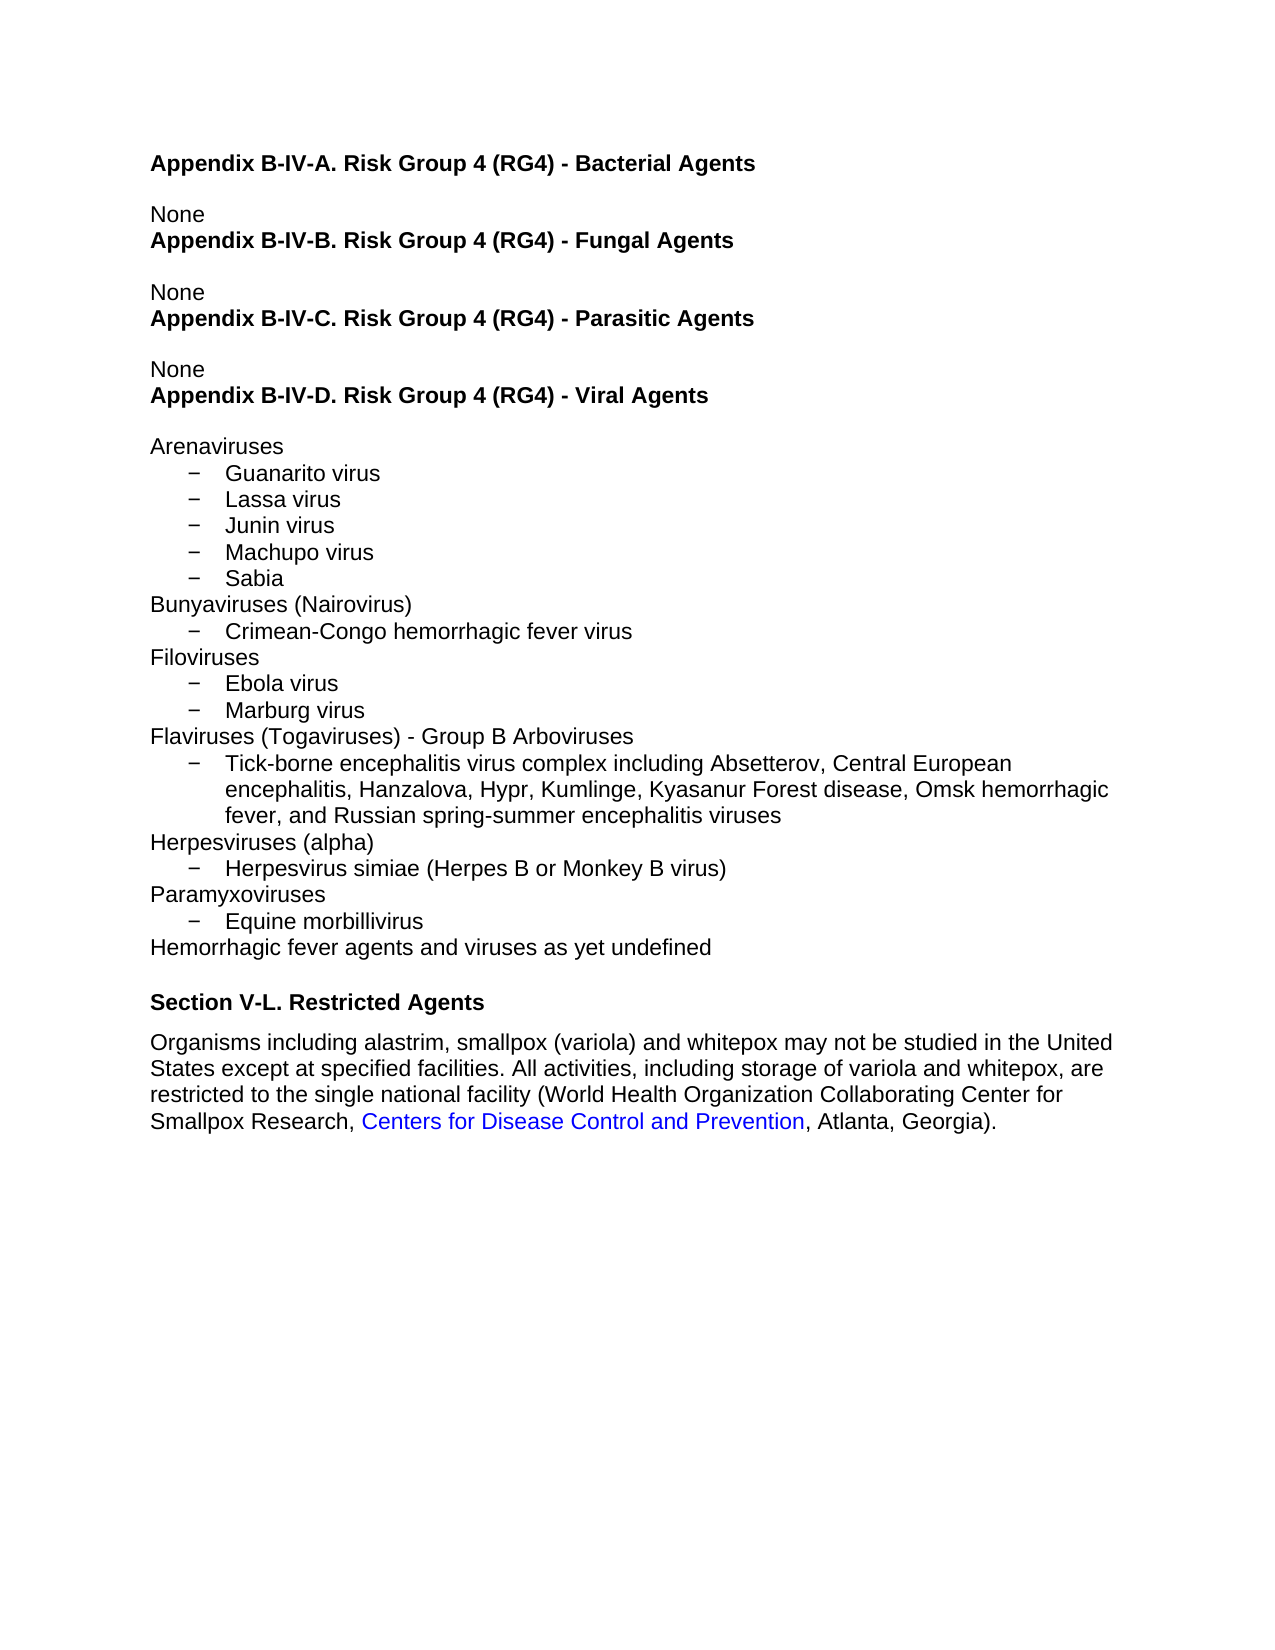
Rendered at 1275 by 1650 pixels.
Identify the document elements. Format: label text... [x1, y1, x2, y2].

list Marburg virus [187, 697, 1125, 723]
text Hemorrhagic fever agents and viruses as yet undefined [150, 934, 1125, 960]
text States except at specified facilities. All activities, including storage of variola and whitepox, are restricted to the single national facility (World Health Organization Collaborating Center for Smallpox Research, Centers for Disease Control and Prevention, Atlanta, Georgia). [150, 1055, 1125, 1134]
text Organisms including alastrim, smallpox (variola) and whitepox may not be studied in the United [150, 1029, 1125, 1055]
text None [150, 278, 1125, 305]
text None [150, 356, 1125, 382]
list Sabia [187, 565, 1125, 591]
list Equine morbillivirus [187, 908, 1125, 934]
text Appendix B-IV-C. Risk Group 4 (RG4) - Parasitic Agents [150, 305, 1125, 331]
text Appendix B-IV-B. Risk Group 4 (RG4) - Fungal Agents [150, 227, 1125, 254]
text Appendix B-IV-A. Risk Group 4 (RG4) - Bacterial Agents [150, 150, 1125, 176]
list Tick-borne encephalitis virus complex including Absetterov, Central European encephalitis, Hanzalova, Hypr, Kumlinge, Kyasanur Forest disease, Omsk hemorrhagic fever, and Russian spring-summer encephalitis viruses [187, 749, 1125, 828]
text None [150, 201, 1125, 227]
list Guanarito virus [187, 459, 1125, 486]
list Machupo virus [187, 539, 1125, 565]
text Bunyaviruses (Nairovirus) [150, 591, 1125, 618]
text Filoviruses [150, 644, 1125, 670]
list Junin virus [187, 512, 1125, 539]
text Paramyxoviruses [150, 881, 1125, 908]
list Ebola virus [187, 670, 1125, 697]
text Herpesviruses (alpha) [150, 828, 1125, 855]
list Herpesvirus simiae (Herpes B or Monkey B virus) [187, 855, 1125, 881]
text Flaviruses (Togaviruses) - Group B Arboviruses [150, 723, 1125, 749]
text Arenaviruses [150, 433, 1125, 459]
list Crimean-Congo hemorrhagic fever virus [187, 618, 1125, 644]
list Lassa virus [187, 486, 1125, 512]
text Appendix B-IV-D. Risk Group 4 (RG4) - Viral Agents [150, 382, 1125, 408]
subtitle Section V-L. Restricted Agents [150, 989, 1125, 1016]
